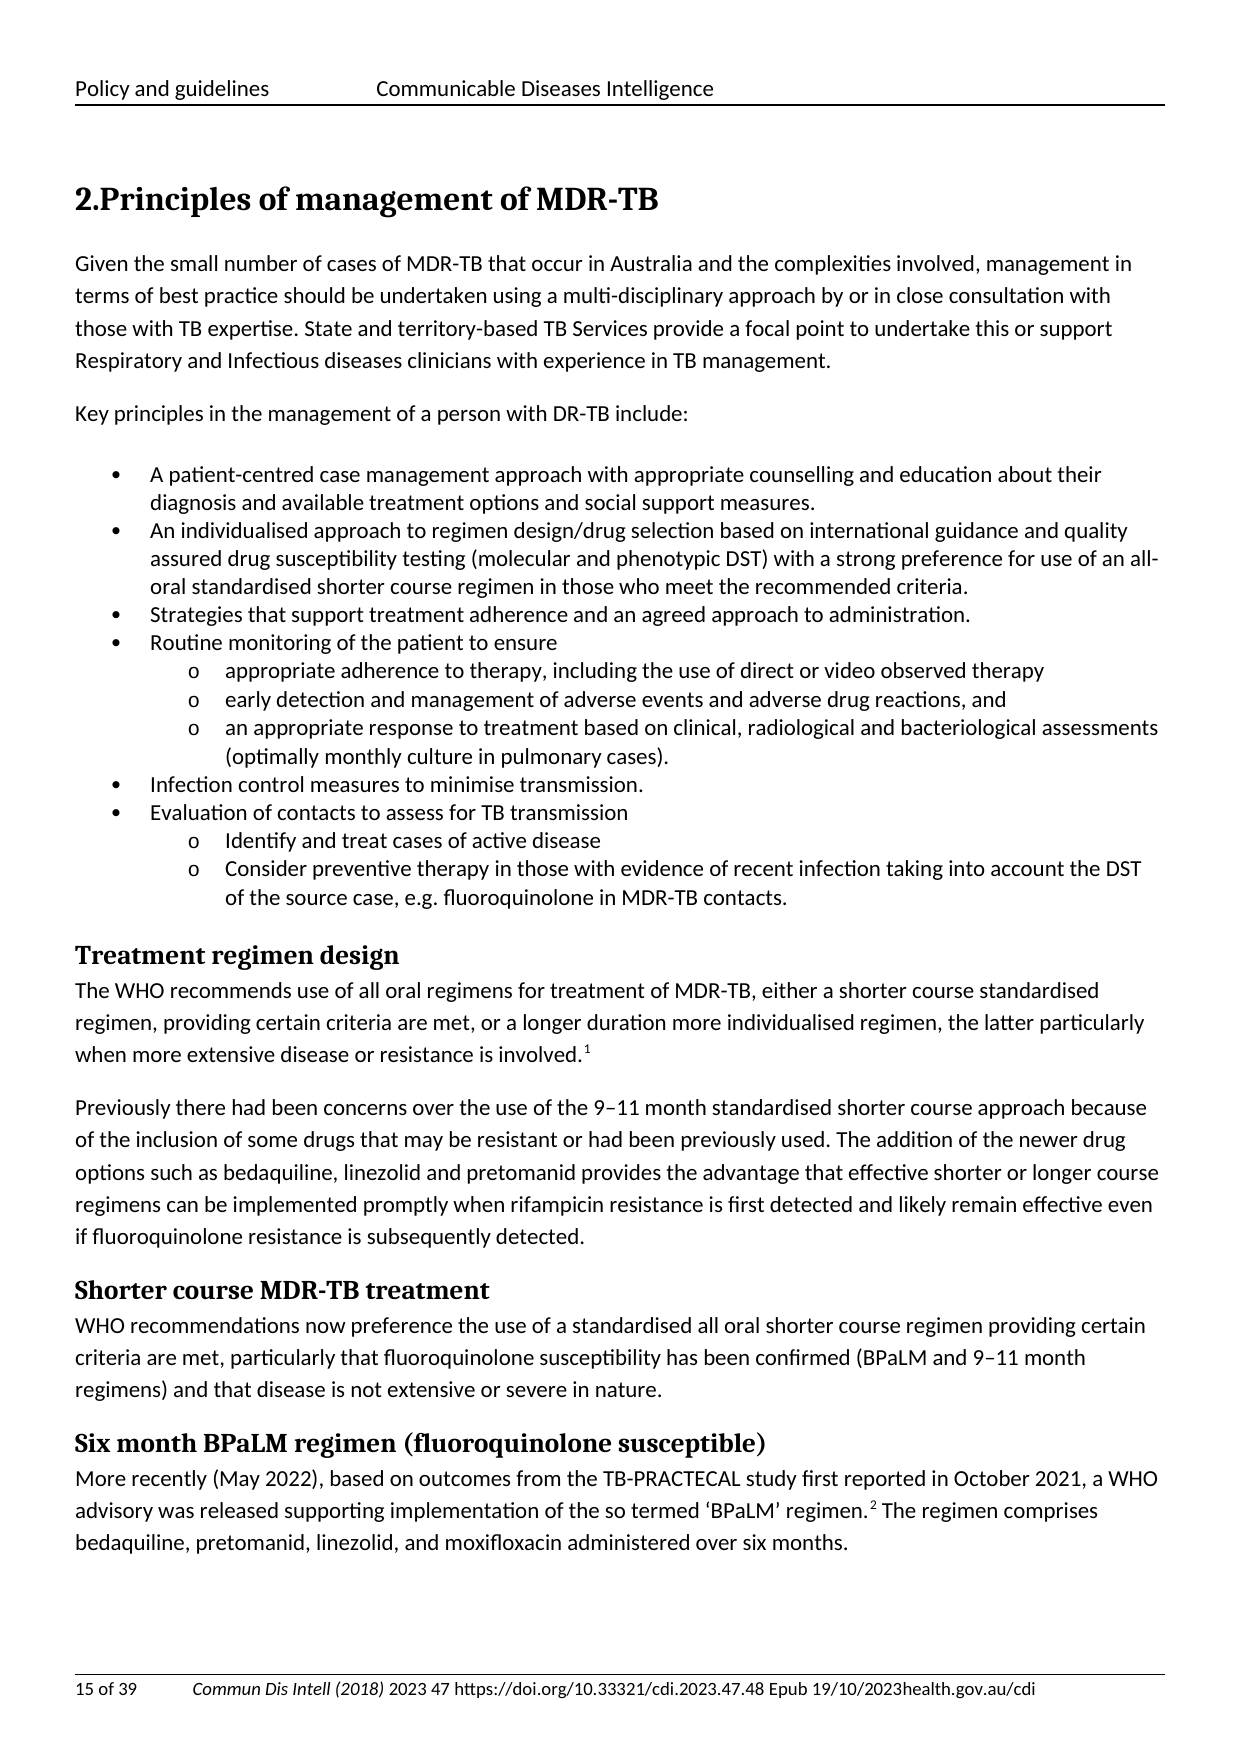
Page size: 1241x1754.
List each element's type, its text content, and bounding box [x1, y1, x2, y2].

list appropriate adherence to therapy, including the use of direct or video observed therapy [187, 656, 1165, 685]
text Previously there had been concerns over the use of the 9–11 month standardised shorter course approach because of the inclusion of some drugs that may be resistant or had been previously used. The addition of the newer drug options such as bedaquiline, linezolid and pretomanid provides the advantage that effective shorter or longer course regimens can be implemented promptly when rifampicin resistance is first detected and likely remain effective even if fluoroquinolone resistance is subsequently detected. [75, 1093, 1165, 1250]
list Infection control measures to minimise transmission. [112, 770, 1165, 798]
list Strategies that support treatment adherence and an agreed approach to administration. [112, 600, 1165, 628]
list Consider preventive therapy in those with evidence of recent infection taking into account the DST of the source case, e.g. fluoroquinolone in MDR-TB contacts. [187, 854, 1165, 911]
text WHO recommendations now preference the use of a standardised all oral shorter course regimen providing certain criteria are met, particularly that fluoroquinolone susceptibility has been confirmed (BPaLM and 9–11 month regimens) and that disease is not extensive or severe in nature. [75, 1311, 1165, 1403]
subtitle Shorter course MDR-TB treatment [75, 1275, 1165, 1306]
list Identify and treat cases of active disease [187, 826, 1165, 854]
subtitle 2.Principles of management of MDR-TB [75, 180, 1165, 218]
text More recently (May 2022), based on outcomes from the TB-PRACTECAL study first reported in October 2021, a WHO advisory was released supporting implementation of the so termed ‘BPaLM’ regimen.2 The regimen comprises bedaquiline, pretomanid, linezolid, and moxifloxacin administered over six months. [75, 1464, 1165, 1556]
list Evaluation of contacts to assess for TB transmission [112, 798, 1165, 826]
text The WHO recommends use of all oral regimens for treatment of MDR-TB, either a shorter course standardised regimen, providing certain criteria are met, or a longer duration more individualised regimen, the latter particularly when more extensive disease or resistance is involved.1 [75, 976, 1165, 1068]
text Key principles in the management of a person with DR-TB include: [75, 399, 1165, 427]
text Given the small number of cases of MDR-TB that occur in Australia and the complexities involved, management in terms of best practice should be undertaken using a multi-disciplinary approach by or in close consultation with those with TB expertise. State and territory-based TB Services provide a focal point to undertake this or support Respiratory and Infectious diseases clinicians with experience in TB management. [75, 249, 1165, 374]
list An individualised approach to regimen design/drug selection based on international guidance and quality assured drug susceptibility testing (molecular and phenotypic DST) with a strong preference for use of an all-oral standardised shorter course regimen in those who meet the recommended criteria. [112, 516, 1165, 600]
list Routine monitoring of the patient to ensure [112, 628, 1165, 656]
subtitle Treatment regimen design [75, 940, 1165, 971]
list an appropriate response to treatment based on clinical, radiological and bacteriological assessments (optimally monthly culture in pulmonary cases). [187, 713, 1165, 770]
list A patient-centred case management approach with appropriate counselling and education about their diagnosis and available treatment options and social support measures. [112, 460, 1165, 516]
list early detection and management of adverse events and adverse drug reactions, and [187, 685, 1165, 713]
subtitle Six month BPaLM regimen (fluoroquinolone susceptible) [75, 1428, 1165, 1459]
